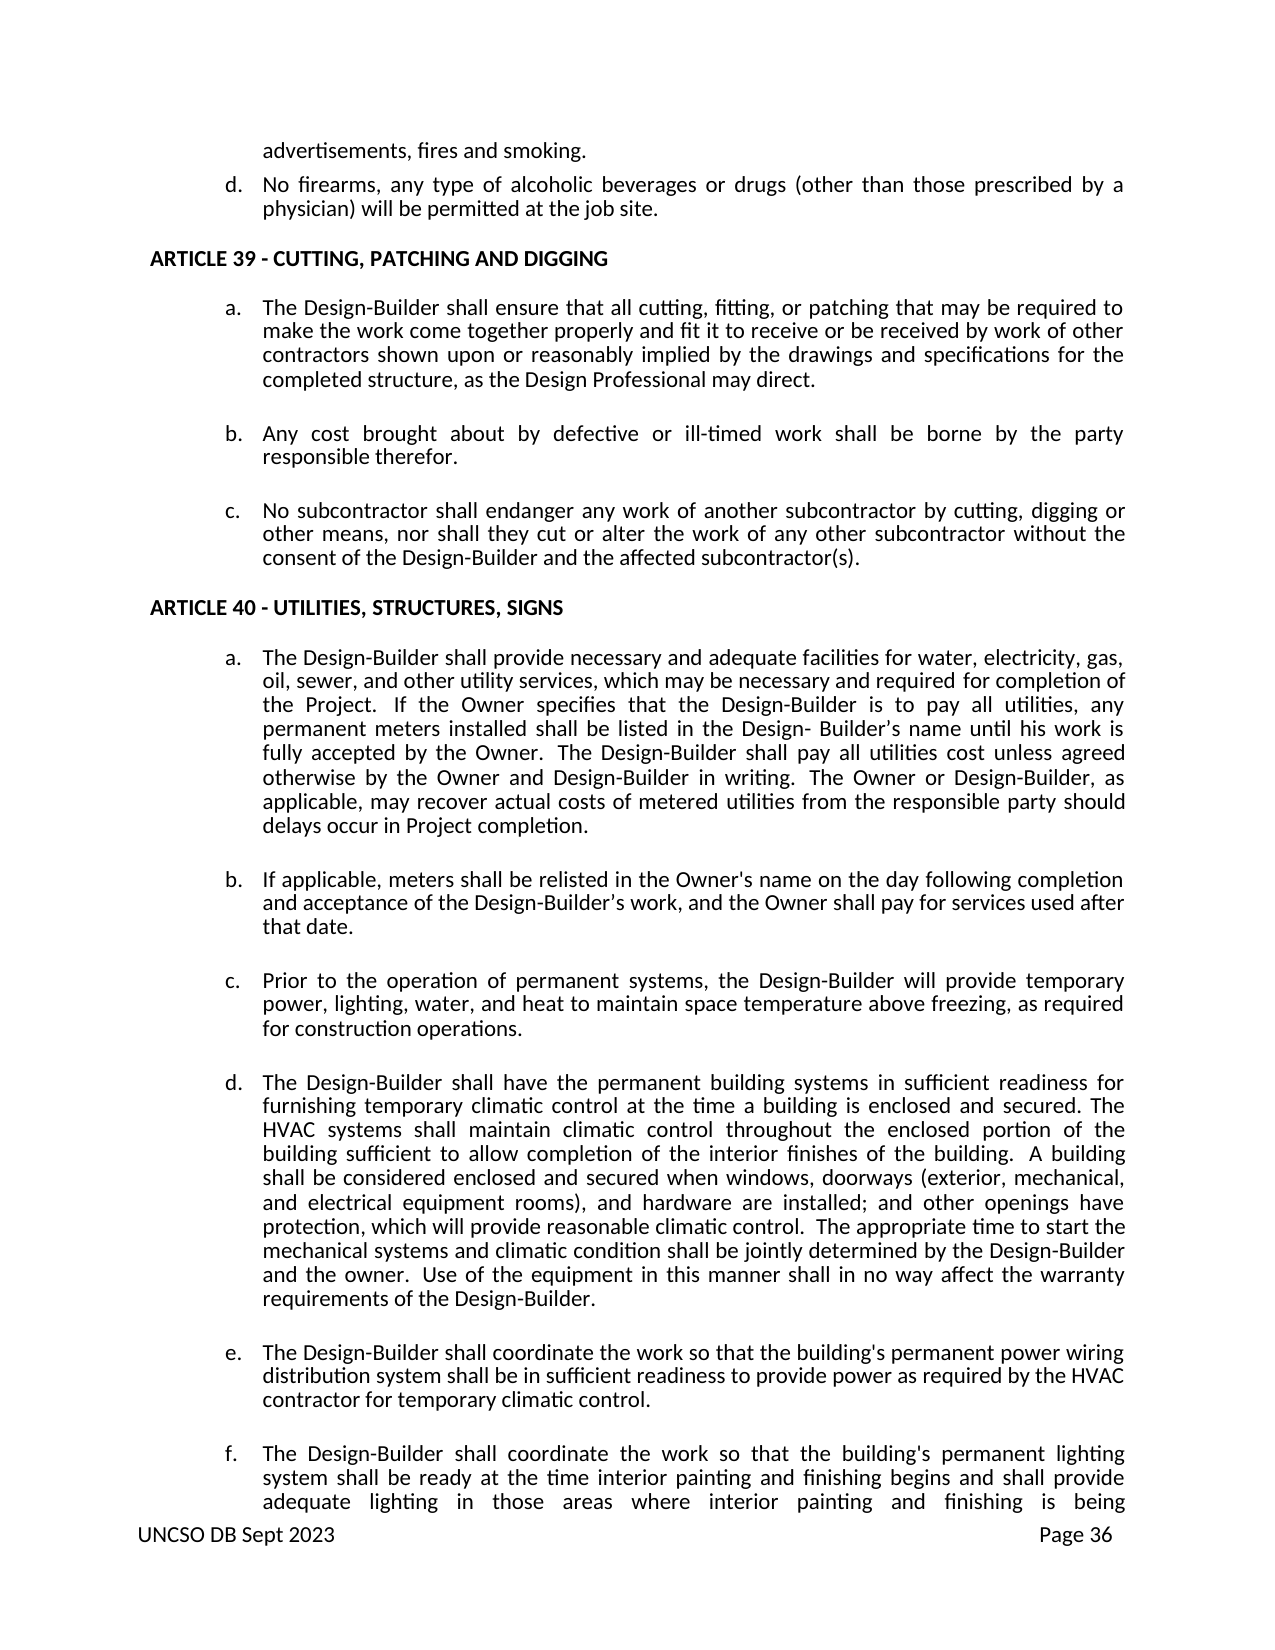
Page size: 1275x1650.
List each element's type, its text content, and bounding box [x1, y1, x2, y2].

subtitle ARTICLE 39 - CUTTING, PATCHING AND DIGGING [150, 244, 1152, 272]
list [225, 139, 1015, 164]
list No firearms, any type of alcoholic beverages or drugs (other than those prescribed by a physician) will be permitted at the job site. [225, 174, 1125, 222]
list The Design-Builder shall have the permanent building systems in sufficient readiness for furnishing temporary climatic control at the time a building is enclosed and secured. The HVAC systems shall maintain climatic control throughout the enclosed portion of the building sufficient to allow completion of the interior finishes of the building. A building shall be considered enclosed and secured when windows, doorways (exterior, mechanical, and electrical equipment rooms), and hardware are installed; and other openings have protection, which will provide reasonable climatic control. The appropriate time to start the mechanical systems and climatic condition shall be jointly determined by the Design-Builder and the owner. Use of the equipment in this manner shall in no way affect the warranty requirements of the Design-Builder. [225, 1071, 1126, 1312]
subtitle ARTICLE 40 - UTILITIES, STRUCTURES, SIGNS [150, 593, 1152, 621]
list Any cost brought about by defective or ill-timed work shall be borne by the party responsible therefor. [225, 422, 1125, 470]
list Prior to the operation of permanent systems, the Design-Builder will provide temporary power, lighting, water, and heat to maintain space temperature above freezing, as required for construction operations. [225, 969, 1125, 1042]
list No subcontractor shall endanger any work of another subcontractor by cutting, digging or other means, nor shall they cut or alter the work of any other subcontractor without the consent of the Design-Builder and the affected subcontractor(s). [225, 499, 1126, 571]
list The Design-Builder shall coordinate the work so that the building's permanent power wiring distribution system shall be in sufficient readiness to provide power as required by the HVAC contractor for temporary climatic control. [225, 1341, 1125, 1414]
list If applicable, meters shall be relisted in the Owner's name on the day following completion and acceptance of the Design-Builder’s work, and the Owner shall pay for services used after that date. [225, 868, 1125, 940]
list The Design-Builder shall ensure that all cutting, fitting, or patching that may be required to make the work come together properly and fit it to receive or be received by work of other contractors shown upon or reasonably implied by the drawings and specifications for the completed structure, as the Design Professional may direct. [225, 296, 1125, 393]
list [225, 1443, 1125, 1515]
list The Design-Builder shall provide necessary and adequate facilities for water, electricity, gas, oil, sewer, and other utility services, which may be necessary and required for completion of the Project. If the Owner specifies that the Design-Builder is to pay all utilities, any permanent meters installed shall be listed in the Design- Builder’s name until his work is fully accepted by the Owner. The Design-Builder shall pay all utilities cost unless agreed otherwise by the Owner and Design-Builder in writing. The Owner or Design-Builder, as applicable, may recover actual costs of metered utilities from the responsible party should delays occur in Project completion. [225, 646, 1126, 839]
